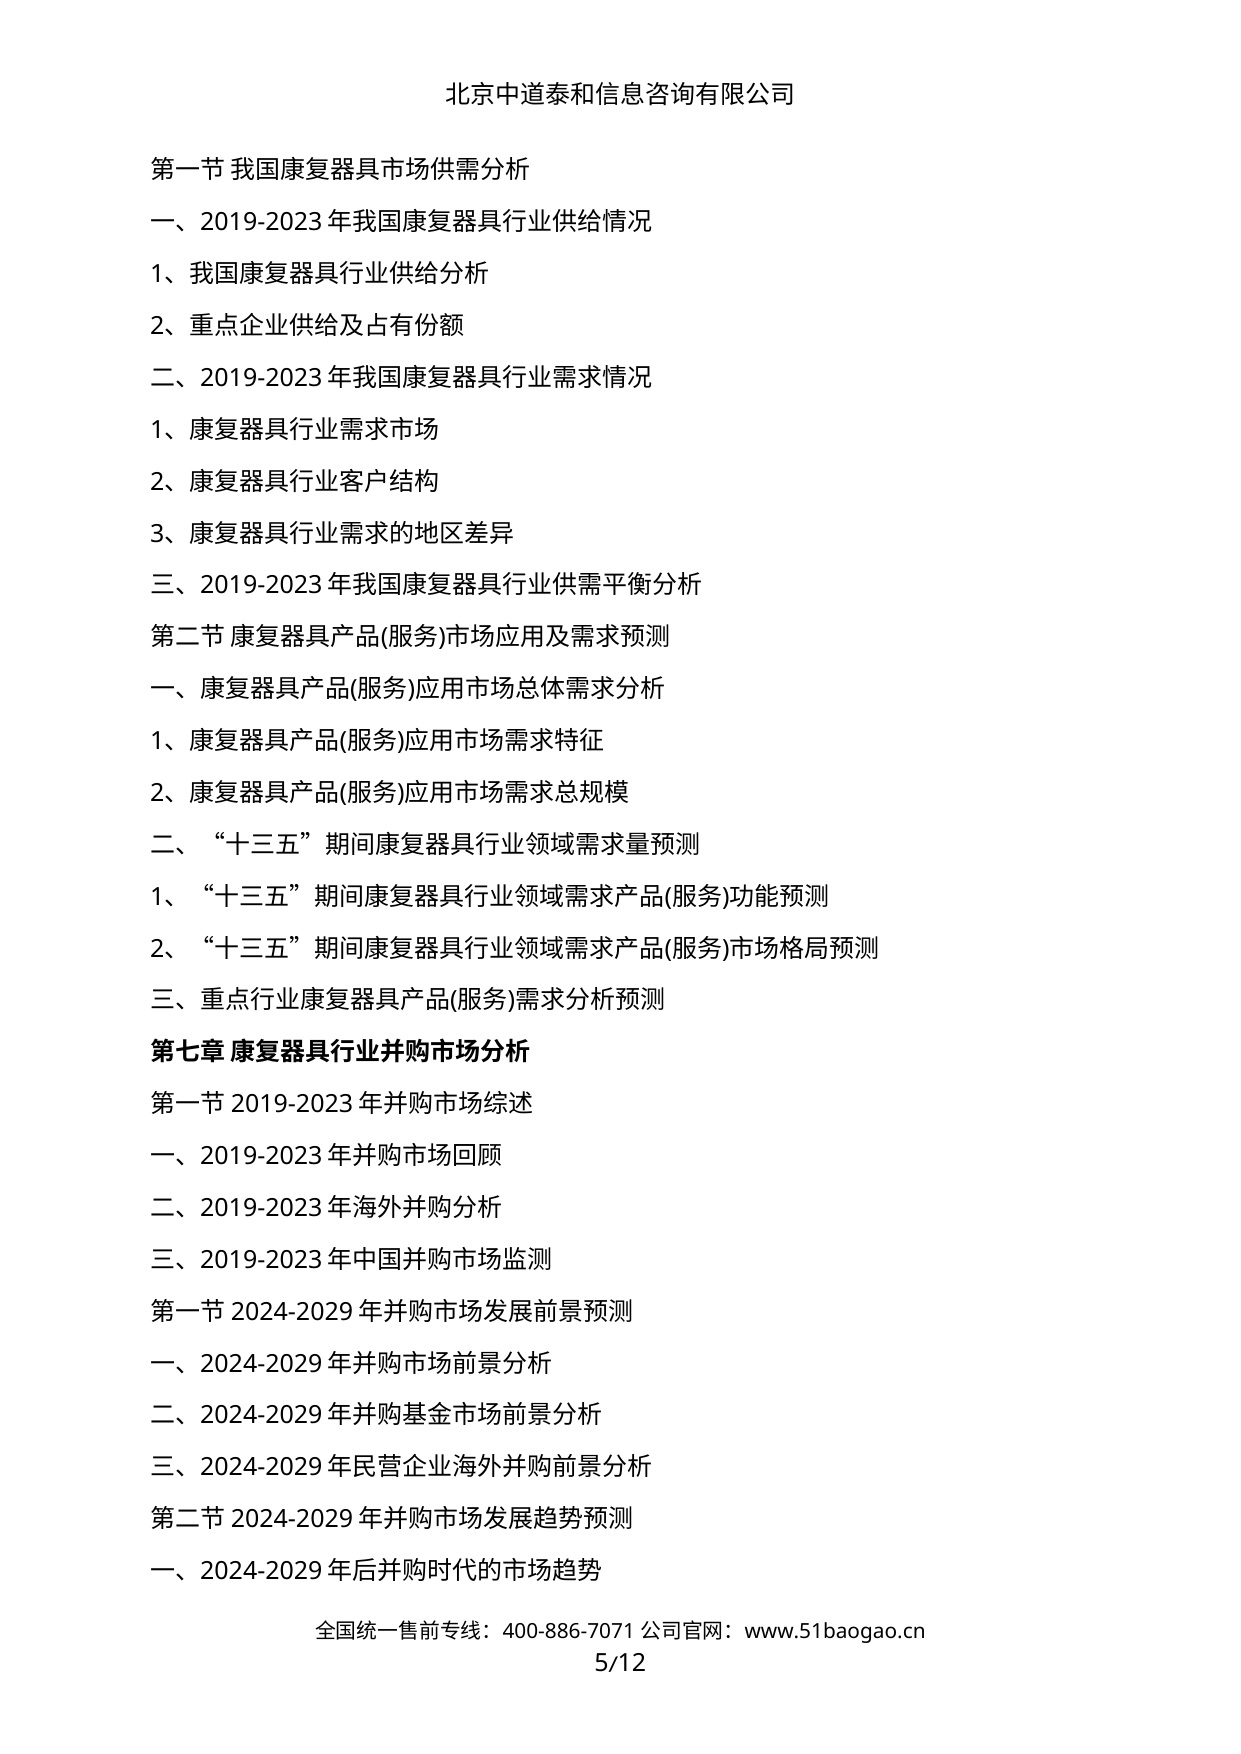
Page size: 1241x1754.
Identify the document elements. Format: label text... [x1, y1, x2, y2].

text 第一节 2024-2029年并购市场发展前景预测 [150, 1291, 1090, 1327]
text 1、康复器具行业需求市场 [150, 409, 1090, 446]
text 二、2019-2023年我国康复器具行业需求情况 [150, 357, 1090, 394]
text 3、康复器具行业需求的地区差异 [150, 513, 1090, 549]
text 1、我国康复器具行业供给分析 [150, 254, 1090, 290]
text 三、2019-2023年中国并购市场监测 [150, 1239, 1090, 1276]
text 一、2024-2029年并购市场前景分析 [150, 1343, 1090, 1379]
text 一、康复器具产品(服务)应用市场总体需求分析 [150, 669, 1090, 705]
text 第二节 2024-2029年并购市场发展趋势预测 [150, 1499, 1090, 1535]
text 一、2024-2029年后并购时代的市场趋势 [150, 1551, 1090, 1587]
text 2、“十三五”期间康复器具行业领域需求产品(服务)市场格局预测 [150, 928, 1090, 964]
text 第一节 我国康复器具市场供需分析 [150, 150, 1090, 186]
text 第二节 康复器具产品(服务)市场应用及需求预测 [150, 617, 1090, 653]
text 1、康复器具产品(服务)应用市场需求特征 [150, 721, 1090, 757]
text 1、“十三五”期间康复器具行业领域需求产品(服务)功能预测 [150, 876, 1090, 912]
text 一、2019-2023年我国康复器具行业供给情况 [150, 202, 1090, 238]
text 二、2019-2023年海外并购分析 [150, 1187, 1090, 1224]
text 第一节 2019-2023年并购市场综述 [150, 1084, 1090, 1120]
text 三、2024-2029年民营企业海外并购前景分析 [150, 1447, 1090, 1483]
text 二、2024-2029年并购基金市场前景分析 [150, 1395, 1090, 1431]
text 2、康复器具行业客户结构 [150, 461, 1090, 497]
text 2、重点企业供给及占有份额 [150, 306, 1090, 342]
text 三、2019-2023年我国康复器具行业供需平衡分析 [150, 565, 1090, 601]
text 2、康复器具产品(服务)应用市场需求总规模 [150, 772, 1090, 809]
text 二、“十三五”期间康复器具行业领域需求量预测 [150, 824, 1090, 861]
text 第七章 康复器具行业并购市场分析 [150, 1032, 1090, 1068]
text 一、2019-2023年并购市场回顾 [150, 1136, 1090, 1172]
text 三、重点行业康复器具产品(服务)需求分析预测 [150, 980, 1090, 1016]
